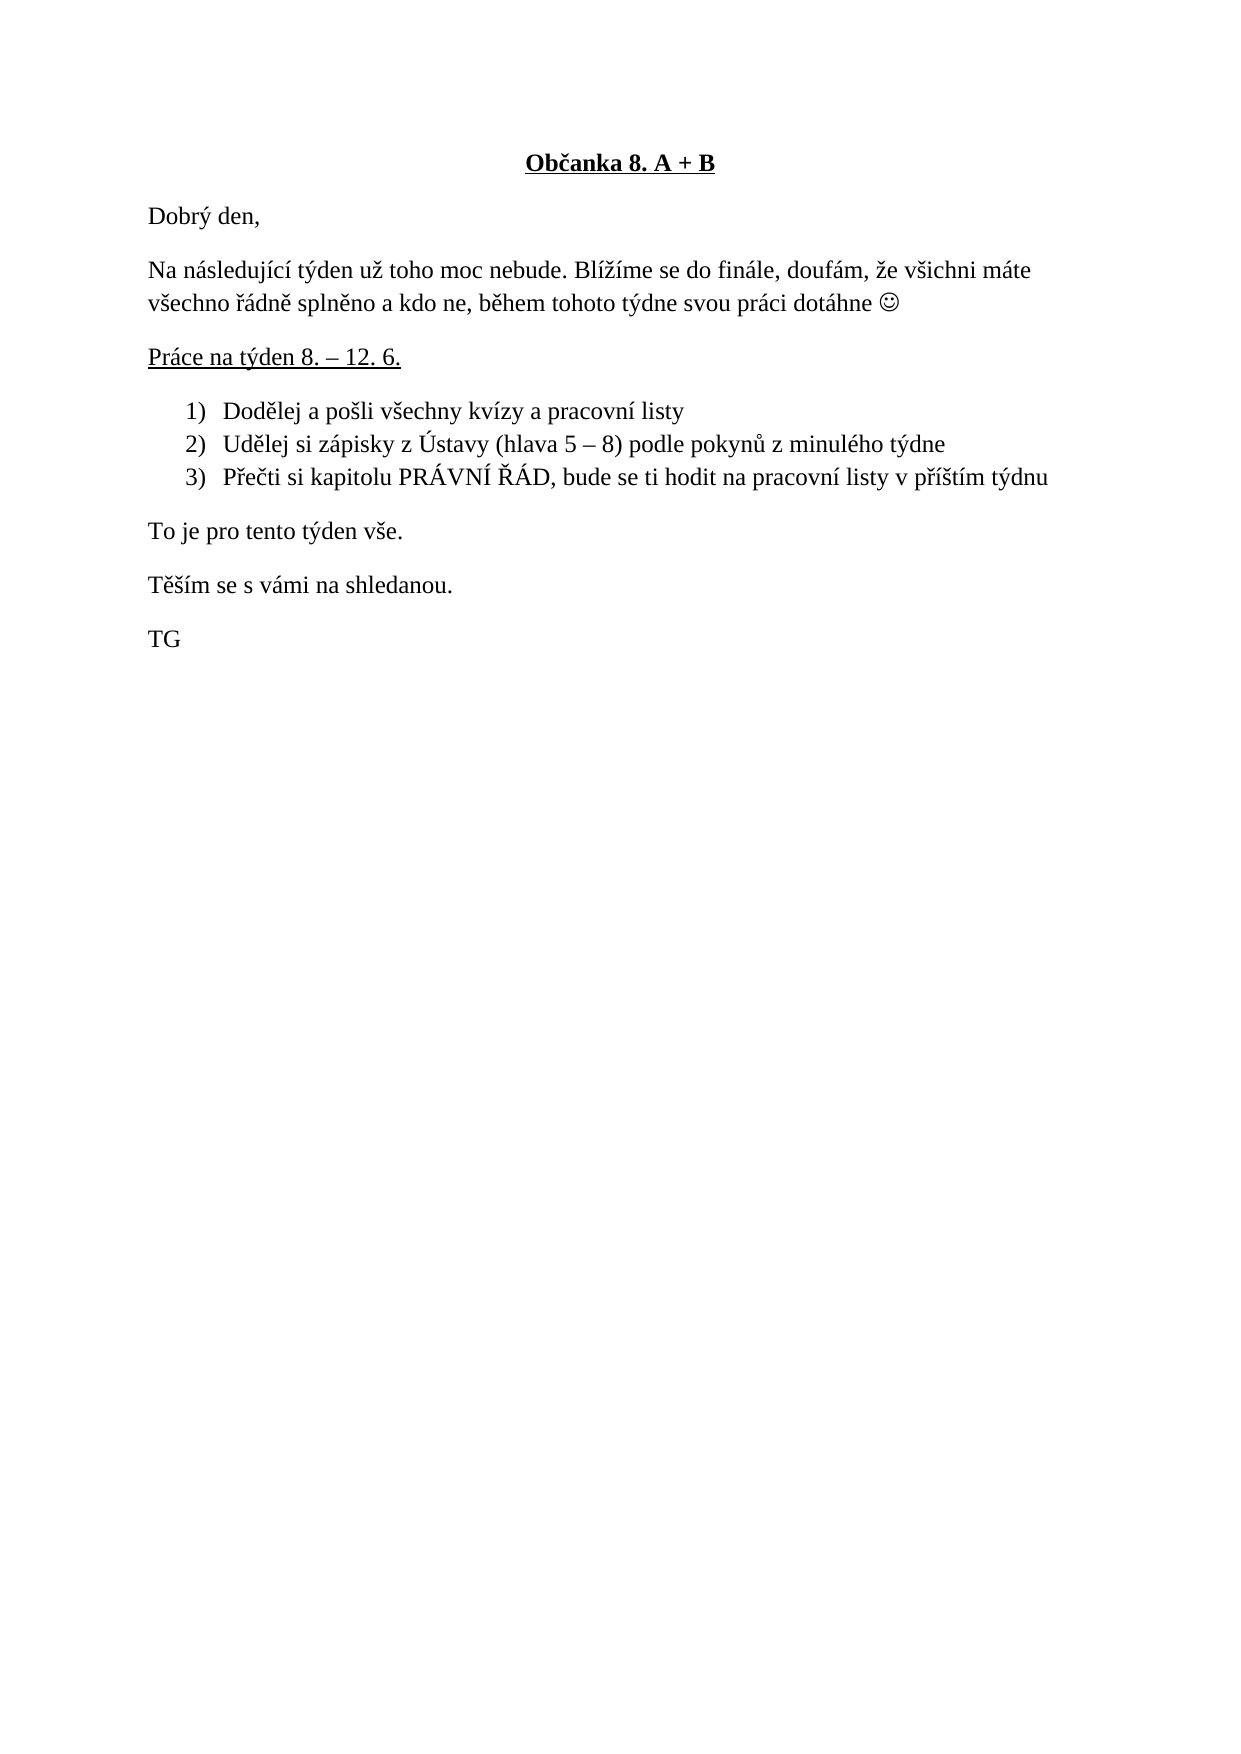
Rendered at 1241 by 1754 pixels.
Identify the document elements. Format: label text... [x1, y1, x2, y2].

text TG [148, 624, 1093, 652]
text To je pro tento týden vše. [148, 516, 1093, 545]
text Těším se s vámi na shledanou. [148, 570, 1093, 598]
list Dodělej a pošli všechny kvízy a pracovní listy [185, 396, 1093, 425]
text Na následující týden už toho moc nebude. Blížíme se do finále, doufám, že všichni máte všechno řádně splněno a kdo ne, během tohoto týdne svou práci dotáhne [148, 255, 1093, 317]
text Dobrý den, [148, 201, 1093, 230]
text Práce na týden 8. – 12. 6. [148, 342, 1093, 371]
list Udělej si zápisky z Ústavy (hlava 5 – 8) podle pokynů z minulého týdne [185, 429, 1093, 458]
list Přečti si kapitolu PRÁVNÍ ŘÁD, bude se ti hodit na pracovní listy v příštím týdnu [185, 462, 1093, 491]
text Občanka 8. A + B [148, 148, 1093, 176]
